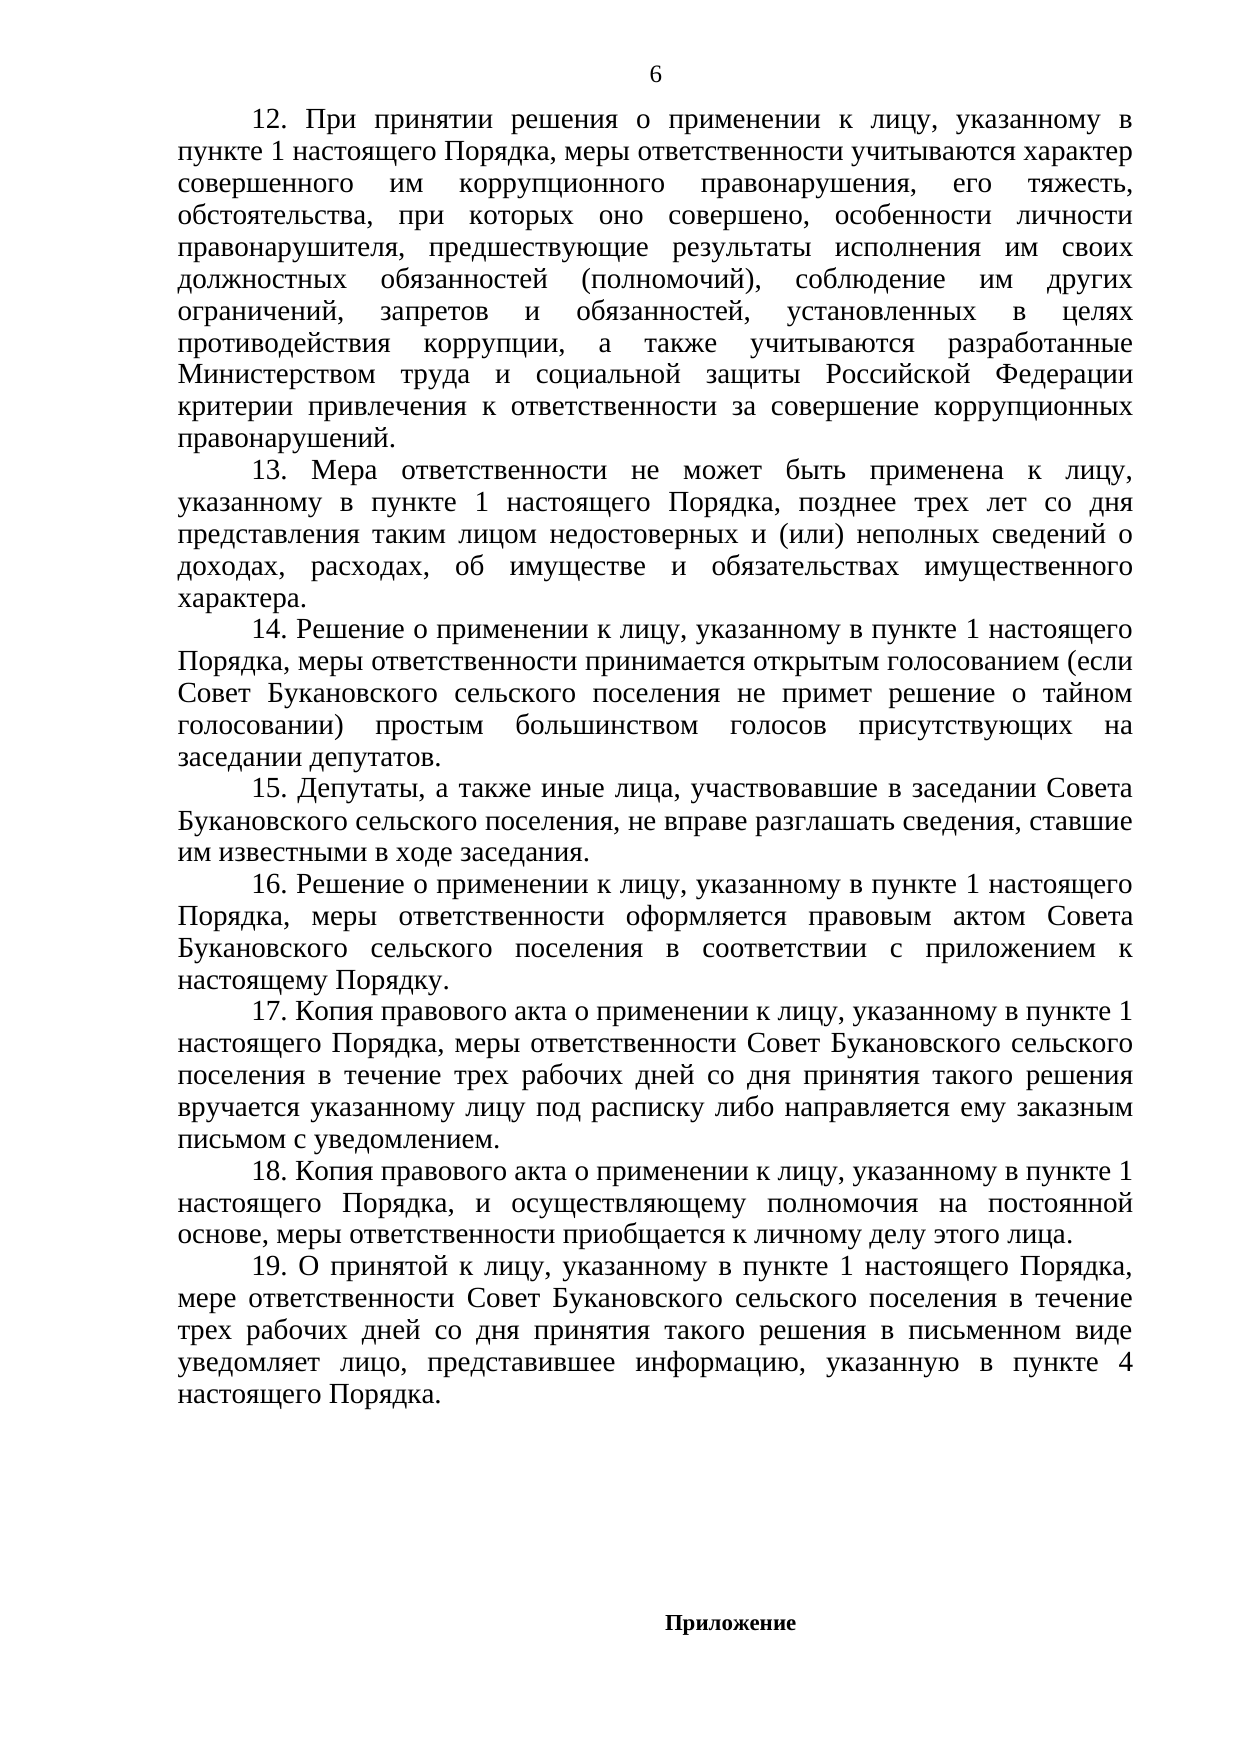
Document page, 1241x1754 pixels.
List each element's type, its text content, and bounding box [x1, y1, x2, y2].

text 12. При принятии решения о применении к лицу, указанному в пункте 1 настоящего Порядка, меры ответственности учитываются характер совершенного им коррупционного правонарушения, его тяжесть, обстоятельства, при которых оно совершено, особенности личности правонарушителя, предшествующие результаты исполнения им своих должностных обязанностей (полномочий), соблюдение им других ограничений, запретов и обязанностей, установленных в целях противодействия коррупции, а также учитываются разработанные Министерством труда и социальной защиты Российской Федерации критерии привлечения к ответственности за совершение коррупционных правонарушений. [177, 103, 1134, 454]
text Приложение [665, 1611, 1134, 1636]
text 14. Решение о применении к лицу, указанному в пункте 1 настоящего Порядка, меры ответственности принимается открытым голосованием (если Совет Букановского сельского поселения не примет решение о тайном голосовании) простым большинством голосов присутствующих на заседании депутатов. [177, 613, 1134, 772]
text 18. Копия правового акта о применении к лицу, указанному в пункте 1 настоящего Порядка, и осуществляющему полномочия на постоянной основе, меры ответственности приобщается к личному делу этого лица. [177, 1155, 1134, 1250]
text 19. О принятой к лицу, указанному в пункте 1 настоящего Порядка, мере ответственности Совет Букановского сельского поселения в течение трех рабочих дней со дня принятия такого решения в письменном виде уведомляет лицо, представившее информацию, указанную в пункте 4 настоящего Порядка. [177, 1250, 1134, 1409]
text 15. Депутаты, а также иные лица, участвовавшие в заседании Совета Букановского сельского поселения, не вправе разглашать сведения, ставшие им известными в ходе заседания. [177, 772, 1134, 868]
text 16. Решение о применении к лицу, указанному в пункте 1 настоящего Порядка, меры ответственности оформляется правовым актом Совета Букановского сельского поселения в соответствии с приложением к настоящему Порядку. [177, 868, 1134, 995]
text 17. Копия правового акта о применении к лицу, указанному в пункте 1 настоящего Порядка, меры ответственности Совет Букановского сельского поселения в течение трех рабочих дней со дня принятия такого решения вручается указанному лицу под расписку либо направляется ему заказным письмом с уведомлением. [177, 995, 1134, 1155]
text 13. Мера ответственности не может быть применена к лицу, указанному в пункте 1 настоящего Порядка, позднее трех лет со дня представления таким лицом недостоверных и (или) неполных сведений о доходах, расходах, об имуществе и обязательствах имущественного характера. [177, 454, 1134, 613]
